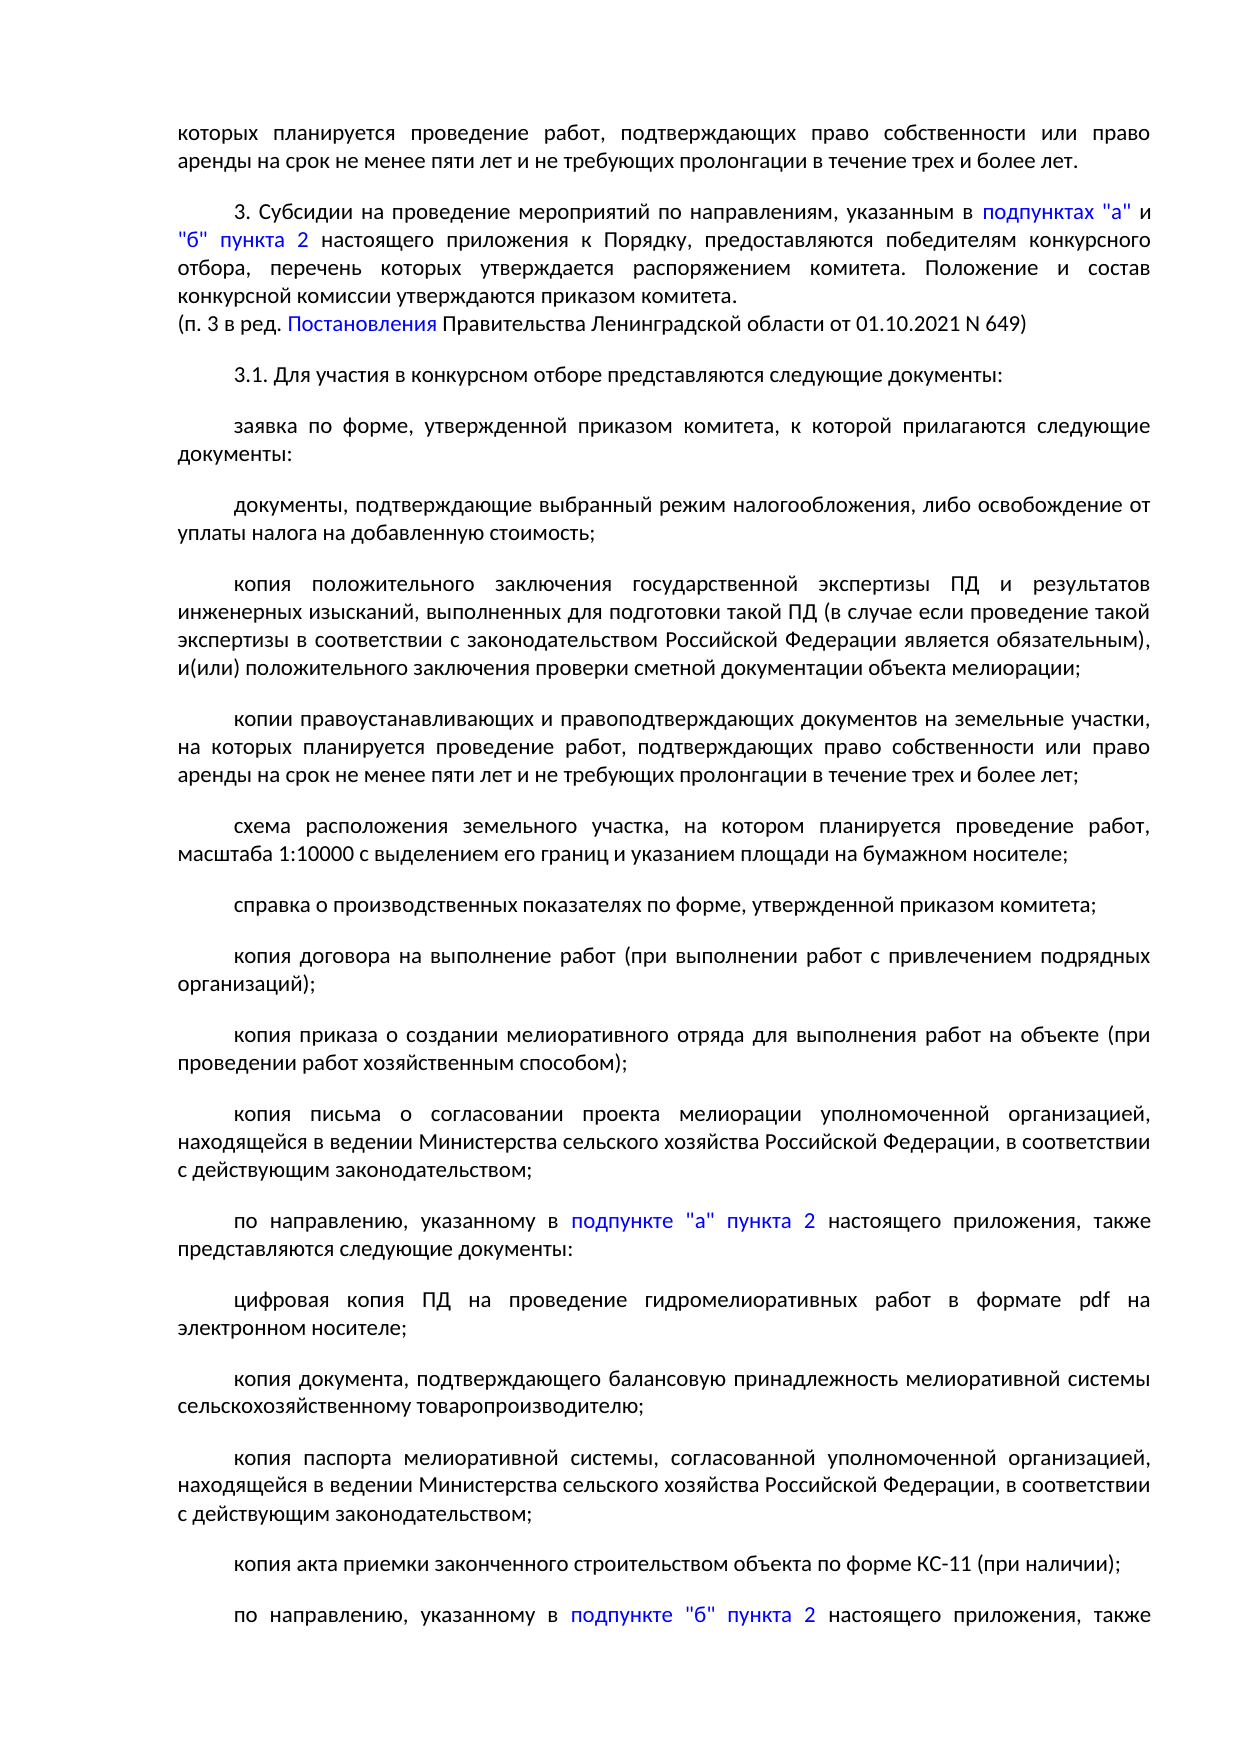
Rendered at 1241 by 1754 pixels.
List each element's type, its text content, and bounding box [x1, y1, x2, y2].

text копия документа, подтверждающего балансовую принадлежность мелиоративной системы сельскохозяйственному товаропроизводителю; [177, 1364, 1152, 1420]
text цифровая копия ПД на проведение гидромелиоративных работ в формате pdf на электронном носителе; [177, 1285, 1152, 1341]
text схема расположения земельного участка, на котором планируется проведение работ, масштаба 1:10000 с выделением его границ и указанием площади на бумажном носителе; [177, 811, 1152, 867]
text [177, 118, 1152, 174]
text 3. Субсидии на проведение мероприятий по направлениям, указанным в подпунктах "а" и "б" пункта 2 настоящего приложения к Порядку, предоставляются победителям конкурсного отбора, перечень которых утверждается распоряжением комитета. Положение и состав конкурсной комиссии утверждаются приказом комитета. [177, 197, 1152, 309]
text копия акта приемки законченного строительством объекта по форме КС-11 (при наличии); [177, 1549, 1152, 1578]
text копия письма о согласовании проекта мелиорации уполномоченной организацией, находящейся в ведении Министерства сельского хозяйства Российской Федерации, в соответствии с действующим законодательством; [177, 1099, 1152, 1183]
text 3.1. Для участия в конкурсном отборе представляются следующие документы: [177, 360, 1152, 388]
text копия паспорта мелиоративной системы, согласованной уполномоченной организацией, находящейся в ведении Министерства сельского хозяйства Российской Федерации, в соответствии с действующим законодательством; [177, 1443, 1152, 1527]
text справка о производственных показателях по форме, утвержденной приказом комитета; [177, 890, 1152, 918]
text (п. 3 в ред. Постановления Правительства Ленинградской области от 01.10.2021 N 649) [177, 309, 1152, 337]
text документы, подтверждающие выбранный режим налогообложения, либо освобождение от уплаты налога на добавленную стоимость; [177, 490, 1152, 546]
text копия положительного заключения государственной экспертизы ПД и результатов инженерных изысканий, выполненных для подготовки такой ПД (в случае если проведение такой экспертизы в соответствии с законодательством Российской Федерации является обязательным), и(или) положительного заключения проверки сметной документации объекта мелиорации; [177, 569, 1152, 681]
text копия приказа о создании мелиоративного отряда для выполнения работ на объекте (при проведении работ хозяйственным способом); [177, 1020, 1152, 1076]
text по направлению, указанному в подпункте "а" пункта 2 настоящего приложения, также представляются следующие документы: [177, 1206, 1152, 1262]
text копия договора на выполнение работ (при выполнении работ с привлечением подрядных организаций); [177, 941, 1152, 997]
text заявка по форме, утвержденной приказом комитета, к которой прилагаются следующие документы: [177, 411, 1152, 467]
text копии правоустанавливающих и правоподтверждающих документов на земельные участки, на которых планируется проведение работ, подтверждающих право собственности или право аренды на срок не менее пяти лет и не требующих пролонгации в течение трех и более лет; [177, 704, 1152, 788]
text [177, 1601, 1152, 1628]
